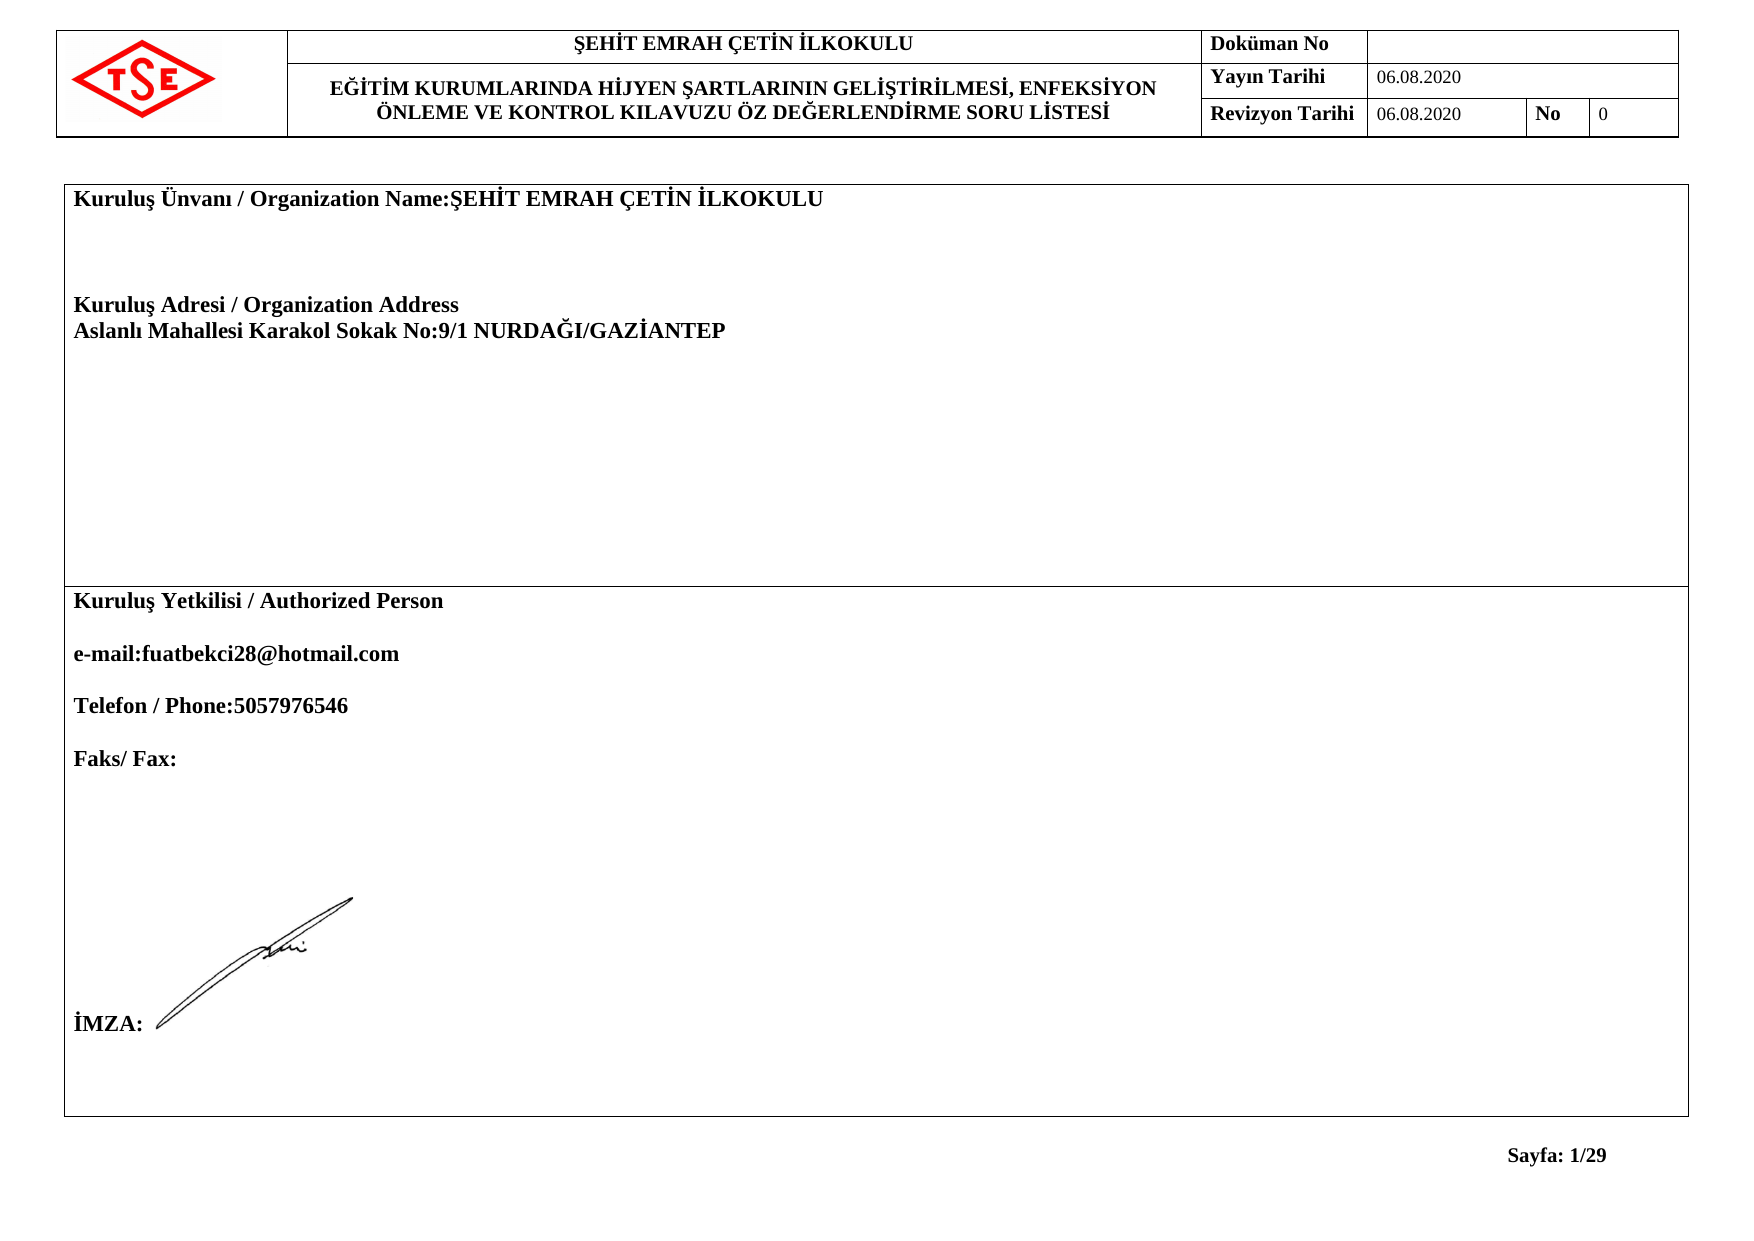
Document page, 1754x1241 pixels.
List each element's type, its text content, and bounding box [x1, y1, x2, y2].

picture [154, 877, 354, 1032]
picture [65, 36, 222, 122]
table_header Kuruluş Ünvanı / Organization Name:ŞEHİT EMRAH ÇETİN İLKOKULU Kuruluş Adresi / Organization Address Aslanlı Mahallesi Karakol Sokak No:9/1 NURDAĞI/GAZİANTEP [65, 185, 1688, 586]
table_cell Kuruluş Yetkilisi / Authorized Person e-mail:fuatbekci28@hotmail.com Telefon / Phone:5057976546 Faks/ Fax: İMZA: [65, 587, 1688, 1116]
